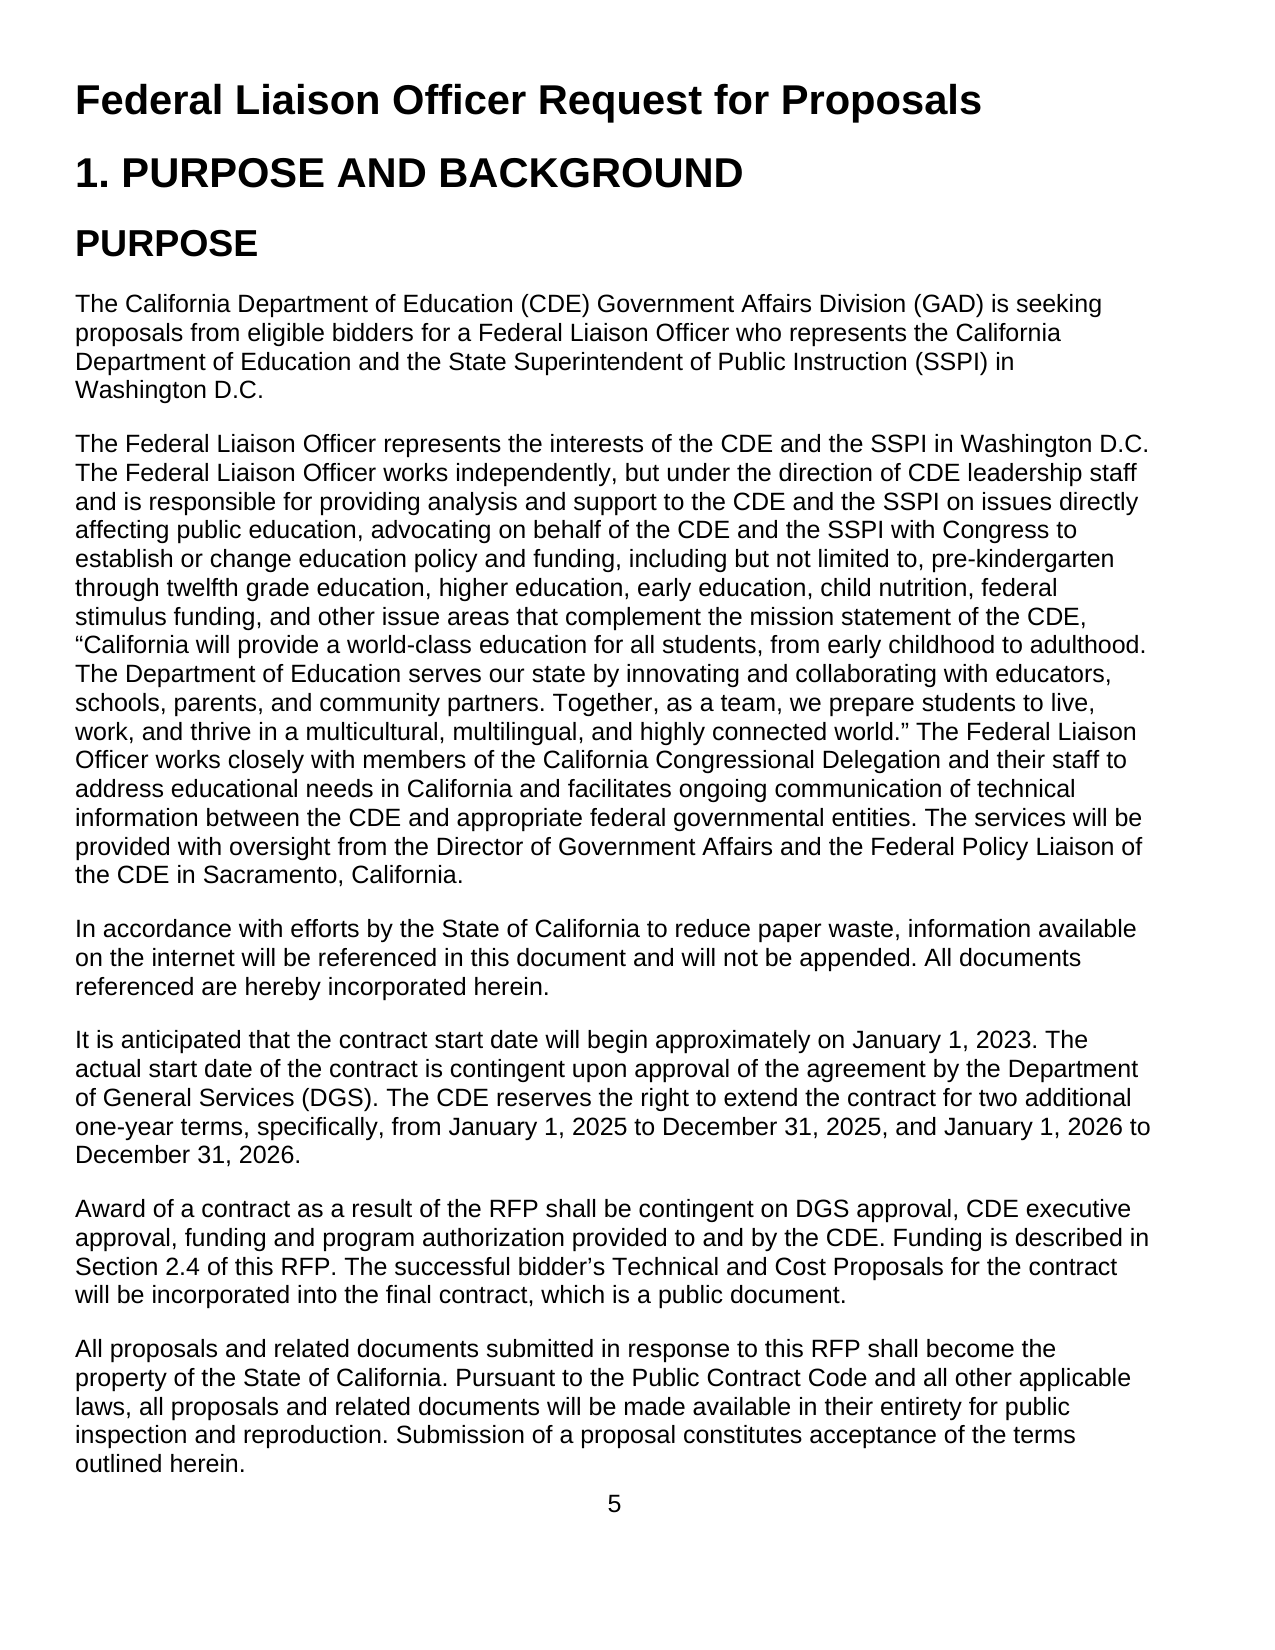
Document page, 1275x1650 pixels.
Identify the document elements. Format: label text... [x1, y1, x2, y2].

text The California Department of Education (CDE) Government Affairs Division (GAD) is seeking proposals from eligible bidders for a Federal Liaison Officer who represents the California Department of Education and the State Superintendent of Public Instruction (SSPI) in Washington D.C. [75, 289, 1153, 404]
text Award of a contract as a result of the RFP shall be contingent on DGS approval, CDE executive approval, funding and program authorization provided to and by the CDE. Funding is described in Section 2.4 of this RFP. The successful bidder’s Technical and Cost Proposals for the contract will be incorporated into the final contract, which is a public document. [75, 1194, 1153, 1309]
subtitle 1. PURPOSE AND BACKGROUND [75, 148, 1153, 196]
text All proposals and related documents submitted in response to this RFP shall become the property of the State of California. Pursuant to the Public Contract Code and all other applicable laws, all proposals and related documents will be made available in their entirety for public inspection and reproduction. Submission of a proposal constitutes acceptance of the terms outlined herein. [75, 1334, 1153, 1478]
subtitle PURPOSE [75, 221, 1153, 264]
text The Federal Liaison Officer represents the interests of the CDE and the SSPI in Washington D.C. The Federal Liaison Officer works independently, but under the direction of CDE leadership staff and is responsible for providing analysis and support to the CDE and the SSPI on issues directly affecting public education, advocating on behalf of the CDE and the SSPI with Congress to establish or change education policy and funding, including but not limited to, pre-kindergarten through twelfth grade education, higher education, early education, child nutrition, federal stimulus funding, and other issue areas that complement the mission statement of the CDE, “California will provide a world-class education for all students, from early childhood to adulthood. The Department of Education serves our state by innovating and collaborating with educators, schools, parents, and community partners. Together, as a team, we prepare students to live, work, and thrive in a multicultural, multilingual, and highly connected world.” The Federal Liaison Officer works closely with members of the California Congressional Delegation and their staff to address educational needs in California and facilitates ongoing communication of technical information between the CDE and appropriate federal governmental entities. The services will be provided with oversight from the Director of Government Affairs and the Federal Policy Liaison of the CDE in Sacramento, California. [75, 429, 1153, 889]
text Federal Liaison Officer Request for Proposals [75, 75, 1153, 123]
text In accordance with efforts by the State of California to reduce paper waste, information available on the internet will be referenced in this document and will not be appended. All documents referenced are hereby incorporated herein. [75, 914, 1153, 1000]
text It is anticipated that the contract start date will begin approximately on January 1, 2023. The actual start date of the contract is contingent upon approval of the agreement by the Department of General Services (DGS). The CDE reserves the right to extend the contract for two additional one-year terms, specifically, from January 1, 2025 to December 31, 2025, and January 1, 2026 to December 31, 2026. [75, 1025, 1153, 1169]
